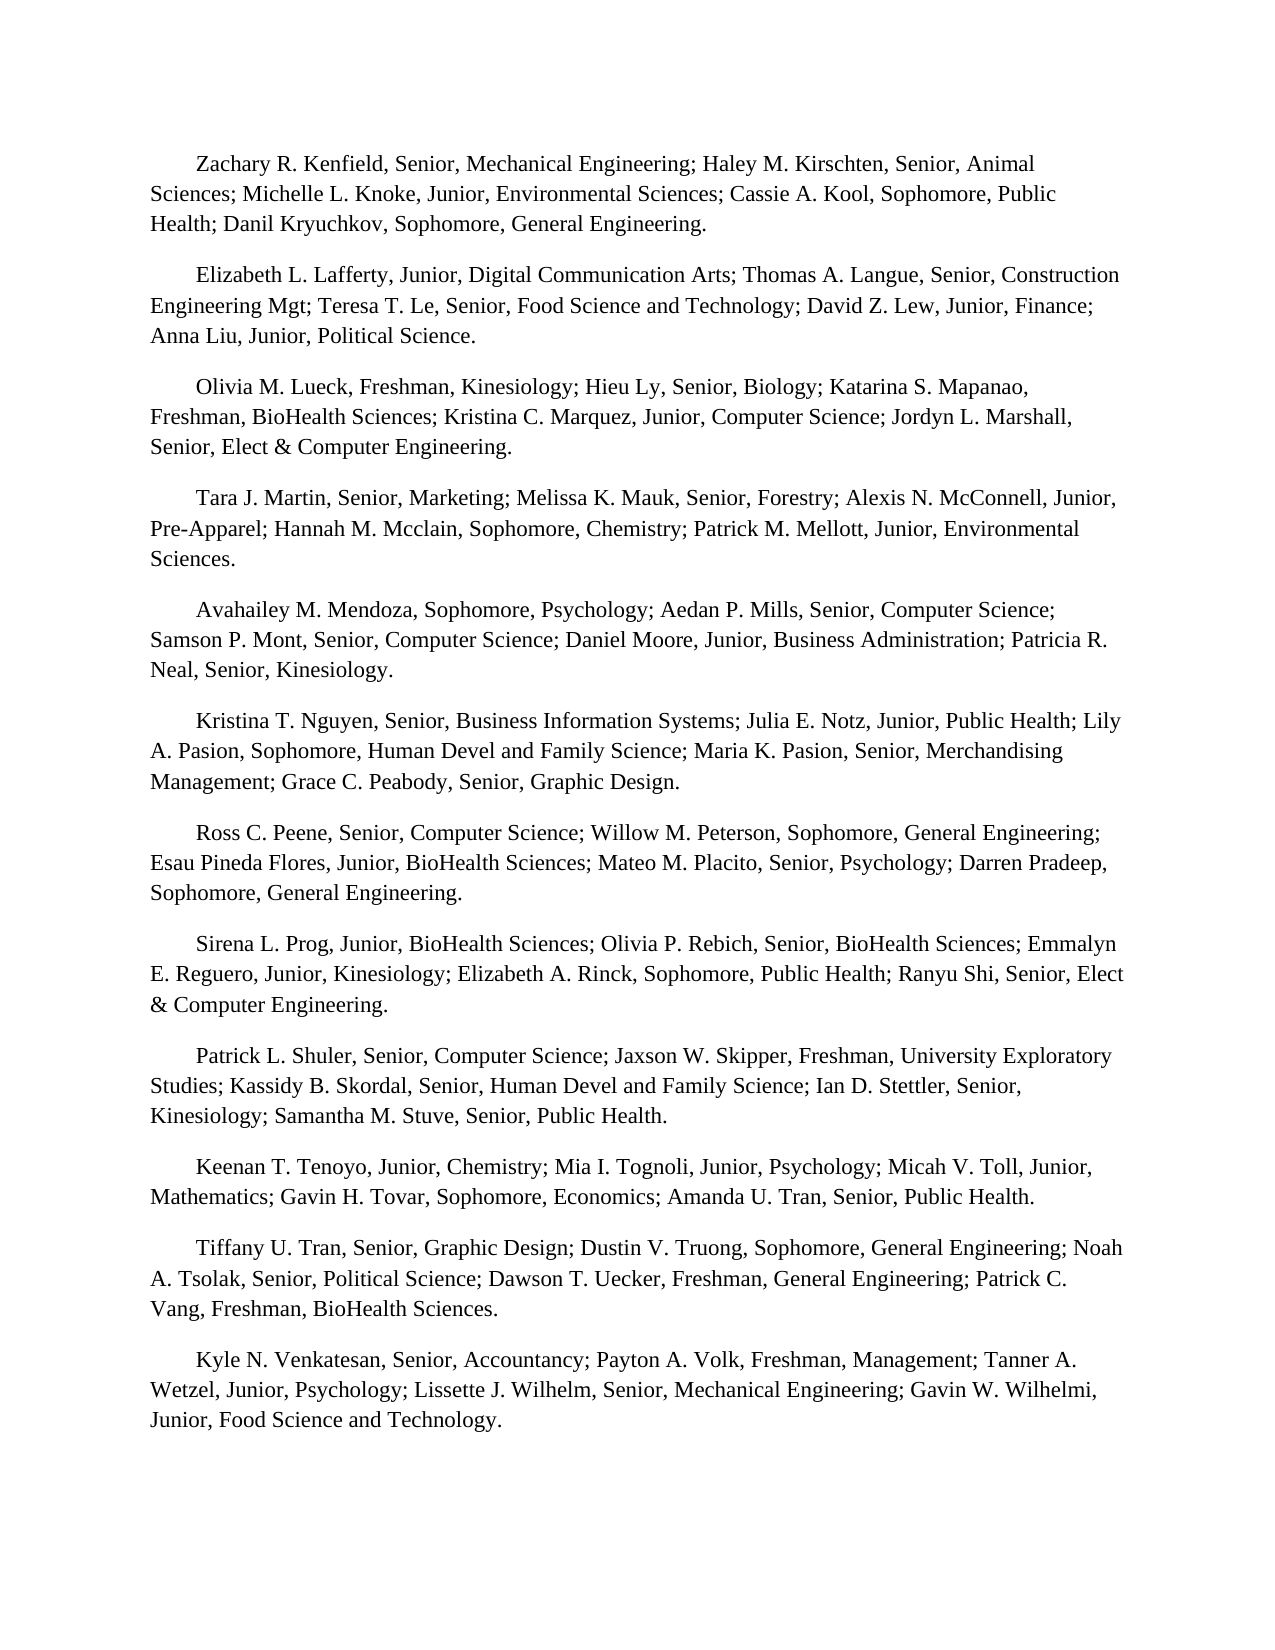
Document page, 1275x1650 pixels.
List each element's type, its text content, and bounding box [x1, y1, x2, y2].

text Ross C. Peene, Senior, Computer Science; Willow M. Peterson, Sophomore, General Engineering; Esau Pineda Flores, Junior, BioHealth Sciences; Mateo M. Placito, Senior, Psychology; Darren Pradeep, Sophomore, General Engineering. [150, 819, 1125, 906]
text Zachary R. Kenfield, Senior, Mechanical Engineering; Haley M. Kirschten, Senior, Animal Sciences; Michelle L. Knoke, Junior, Environmental Sciences; Cassie A. Kool, Sophomore, Public Health; Danil Kryuchkov, Sophomore, General Engineering. [150, 150, 1125, 237]
text Avahailey M. Mendoza, Sophomore, Psychology; Aedan P. Mills, Senior, Computer Science; Samson P. Mont, Senior, Computer Science; Daniel Moore, Junior, Business Administration; Patricia R. Neal, Senior, Kinesiology. [150, 596, 1125, 683]
text Patrick L. Shuler, Senior, Computer Science; Jaxson W. Skipper, Freshman, University Exploratory Studies; Kassidy B. Skordal, Senior, Human Devel and Family Science; Ian D. Stettler, Senior, Kinesiology; Samantha M. Stuve, Senior, Public Health. [150, 1042, 1125, 1128]
text Tiffany U. Tran, Senior, Graphic Design; Dustin V. Truong, Sophomore, General Engineering; Noah A. Tsolak, Senior, Political Science; Dawson T. Uecker, Freshman, General Engineering; Patrick C. Vang, Freshman, BioHealth Sciences. [150, 1234, 1125, 1321]
text Elizabeth L. Lafferty, Junior, Digital Communication Arts; Thomas A. Langue, Senior, Construction Engineering Mgt; Teresa T. Le, Senior, Food Science and Technology; David Z. Lew, Junior, Finance; Anna Liu, Junior, Political Science. [150, 261, 1125, 348]
text Keenan T. Tenoyo, Junior, Chemistry; Mia I. Tognoli, Junior, Psychology; Micah V. Toll, Junior, Mathematics; Gavin H. Tovar, Sophomore, Economics; Amanda U. Tran, Senior, Public Health. [150, 1153, 1125, 1210]
text Kristina T. Nguyen, Senior, Business Information Systems; Julia E. Notz, Junior, Public Health; Lily A. Pasion, Sophomore, Human Devel and Family Science; Maria K. Pasion, Senior, Merchandising Management; Grace C. Peabody, Senior, Graphic Design. [150, 707, 1125, 794]
text Sirena L. Prog, Junior, BioHealth Sciences; Olivia P. Rebich, Senior, BioHealth Sciences; Emmalyn E. Reguero, Junior, Kinesiology; Elizabeth A. Rinck, Sophomore, Public Health; Ranyu Shi, Senior, Elect & Computer Engineering. [150, 930, 1125, 1017]
text Olivia M. Lueck, Freshman, Kinesiology; Hieu Ly, Senior, Biology; Katarina S. Mapanao, Freshman, BioHealth Sciences; Kristina C. Marquez, Junior, Computer Science; Jordyn L. Marshall, Senior, Elect & Computer Engineering. [150, 373, 1125, 460]
text Kyle N. Venkatesan, Senior, Accountancy; Payton A. Volk, Freshman, Management; Tanner A. Wetzel, Junior, Psychology; Lissette J. Wilhelm, Senior, Mechanical Engineering; Gavin W. Wilhelmi, Junior, Food Science and Technology. [150, 1346, 1125, 1433]
text Tara J. Martin, Senior, Marketing; Melissa K. Mauk, Senior, Forestry; Alexis N. McConnell, Junior, Pre-Apparel; Hannah M. Mcclain, Sophomore, Chemistry; Patrick M. Mellott, Junior, Environmental Sciences. [150, 484, 1125, 571]
